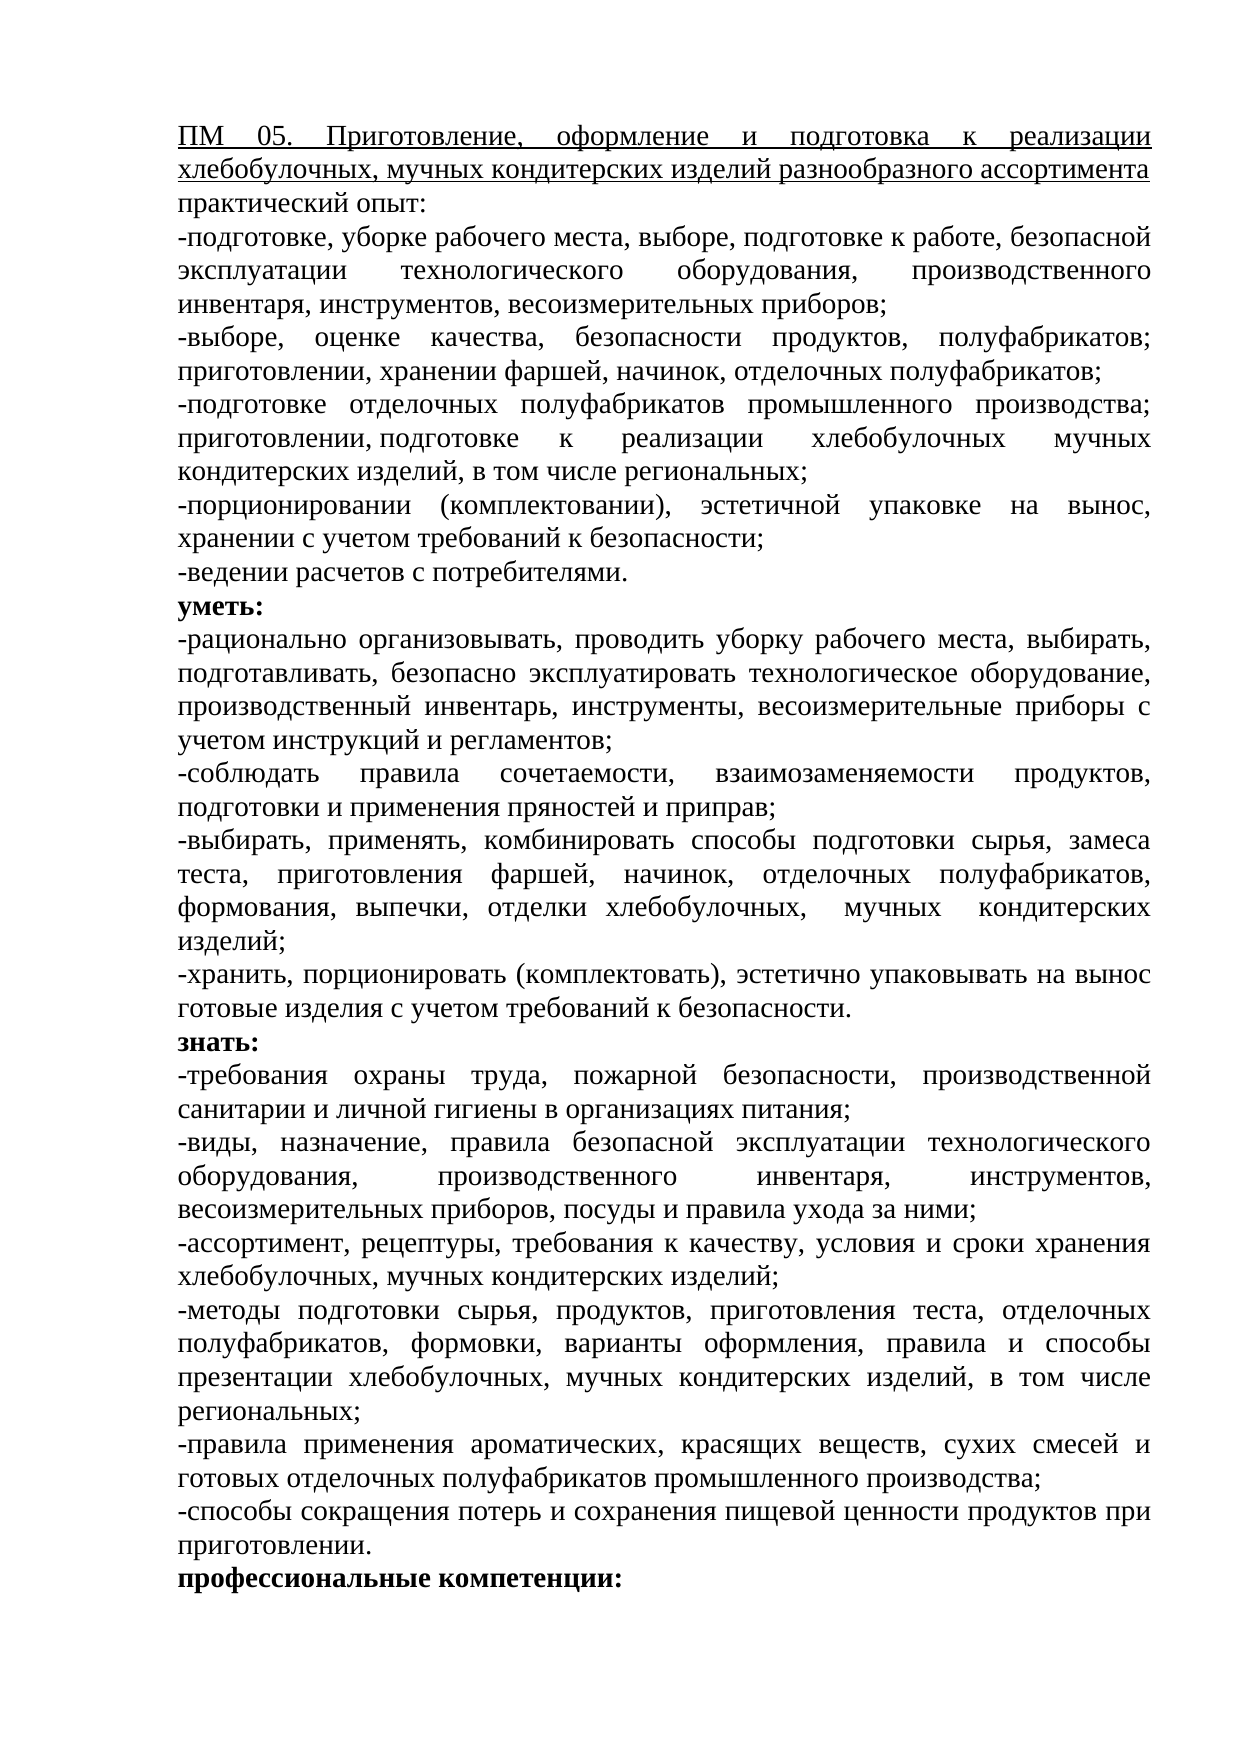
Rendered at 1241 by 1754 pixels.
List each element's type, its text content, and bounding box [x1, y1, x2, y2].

text -хранить, порционировать (комплектовать), эстетично упаковывать на вынос готовые изделия с учетом требований к безопасности. [177, 957, 1152, 1024]
text знать: [177, 1024, 1152, 1057]
text -правила применения ароматических, красящих веществ, сухих смесей и готовых отделочных полуфабрикатов промышленного производства; [177, 1426, 1152, 1493]
text -способы сокращения потерь и сохранения пищевой ценности продуктов при приготовлении. [177, 1493, 1152, 1560]
text -ассортимент, рецептуры, требования к качеству, условия и сроки хранения хлебобулочных, мучных кондитерских изделий; [177, 1225, 1152, 1292]
text профессиональные компетенции: [177, 1560, 1152, 1594]
text -виды, назначение, правила безопасной эксплуатации технологического оборудования, производственного инвентаря, инструментов, весоизмерительных приборов, посуды и правила ухода за ними; [177, 1124, 1152, 1225]
text -подготовке отделочных полуфабрикатов промышленного производства; приготовлении, подготовке к реализации хлебобулочных мучных кондитерских изделий, в том числе региональных; [177, 386, 1152, 487]
text -выбирать, применять, комбинировать способы подготовки сырья, замеса теста, приготовления фаршей, начинок, отделочных полуфабрикатов, формования, выпечки, отделки хлебобулочных, мучных кондитерских изделий; [177, 822, 1152, 957]
text уметь: [177, 588, 1152, 621]
text -требования охраны труда, пожарной безопасности, производственной санитарии и личной гигиены в организациях питания; [177, 1057, 1152, 1124]
text -выборе, оценке качества, безопасности продуктов, полуфабрикатов; приготовлении, хранении фаршей, начинок, отделочных полуфабрикатов; [177, 319, 1152, 386]
text -подготовке, уборке рабочего места, выборе, подготовке к работе, безопасной эксплуатации технологического оборудования, производственного инвентаря, инструментов, весоизмерительных приборов; [177, 219, 1152, 319]
text ПМ 05. Приготовление, оформление и подготовка к реализации хлебобулочных, мучных кондитерских изделий разнообразного ассортимента [177, 148, 1152, 185]
text -методы подготовки сырья, продуктов, приготовления теста, отделочных полуфабрикатов, формовки, варианты оформления, правила и способы презентации хлебобулочных, мучных кондитерских изделий, в том числе региональных; [177, 1292, 1152, 1426]
text -соблюдать правила сочетаемости, взаимозаменяемости продуктов, подготовки и применения пряностей и приправ; [177, 755, 1152, 822]
text ПМ 05. Приготовление, оформление и подготовка к реализации хлебобулочных, мучных кондитерских изделий разнообразного ассортимента [177, 118, 1152, 147]
text -порционировании (комплектовании), эстетичной упаковке на вынос, хранении с учетом требований к безопасности; [177, 487, 1152, 554]
text практический опыт: [177, 185, 1152, 219]
text -рационально организовывать, проводить уборку рабочего места, выбирать, подготавливать, безопасно эксплуатировать технологическое оборудование, производственный инвентарь, инструменты, весоизмерительные приборы с учетом инструкций и регламентов; [177, 621, 1152, 755]
text -ведении расчетов с потребителями. [177, 554, 1152, 588]
